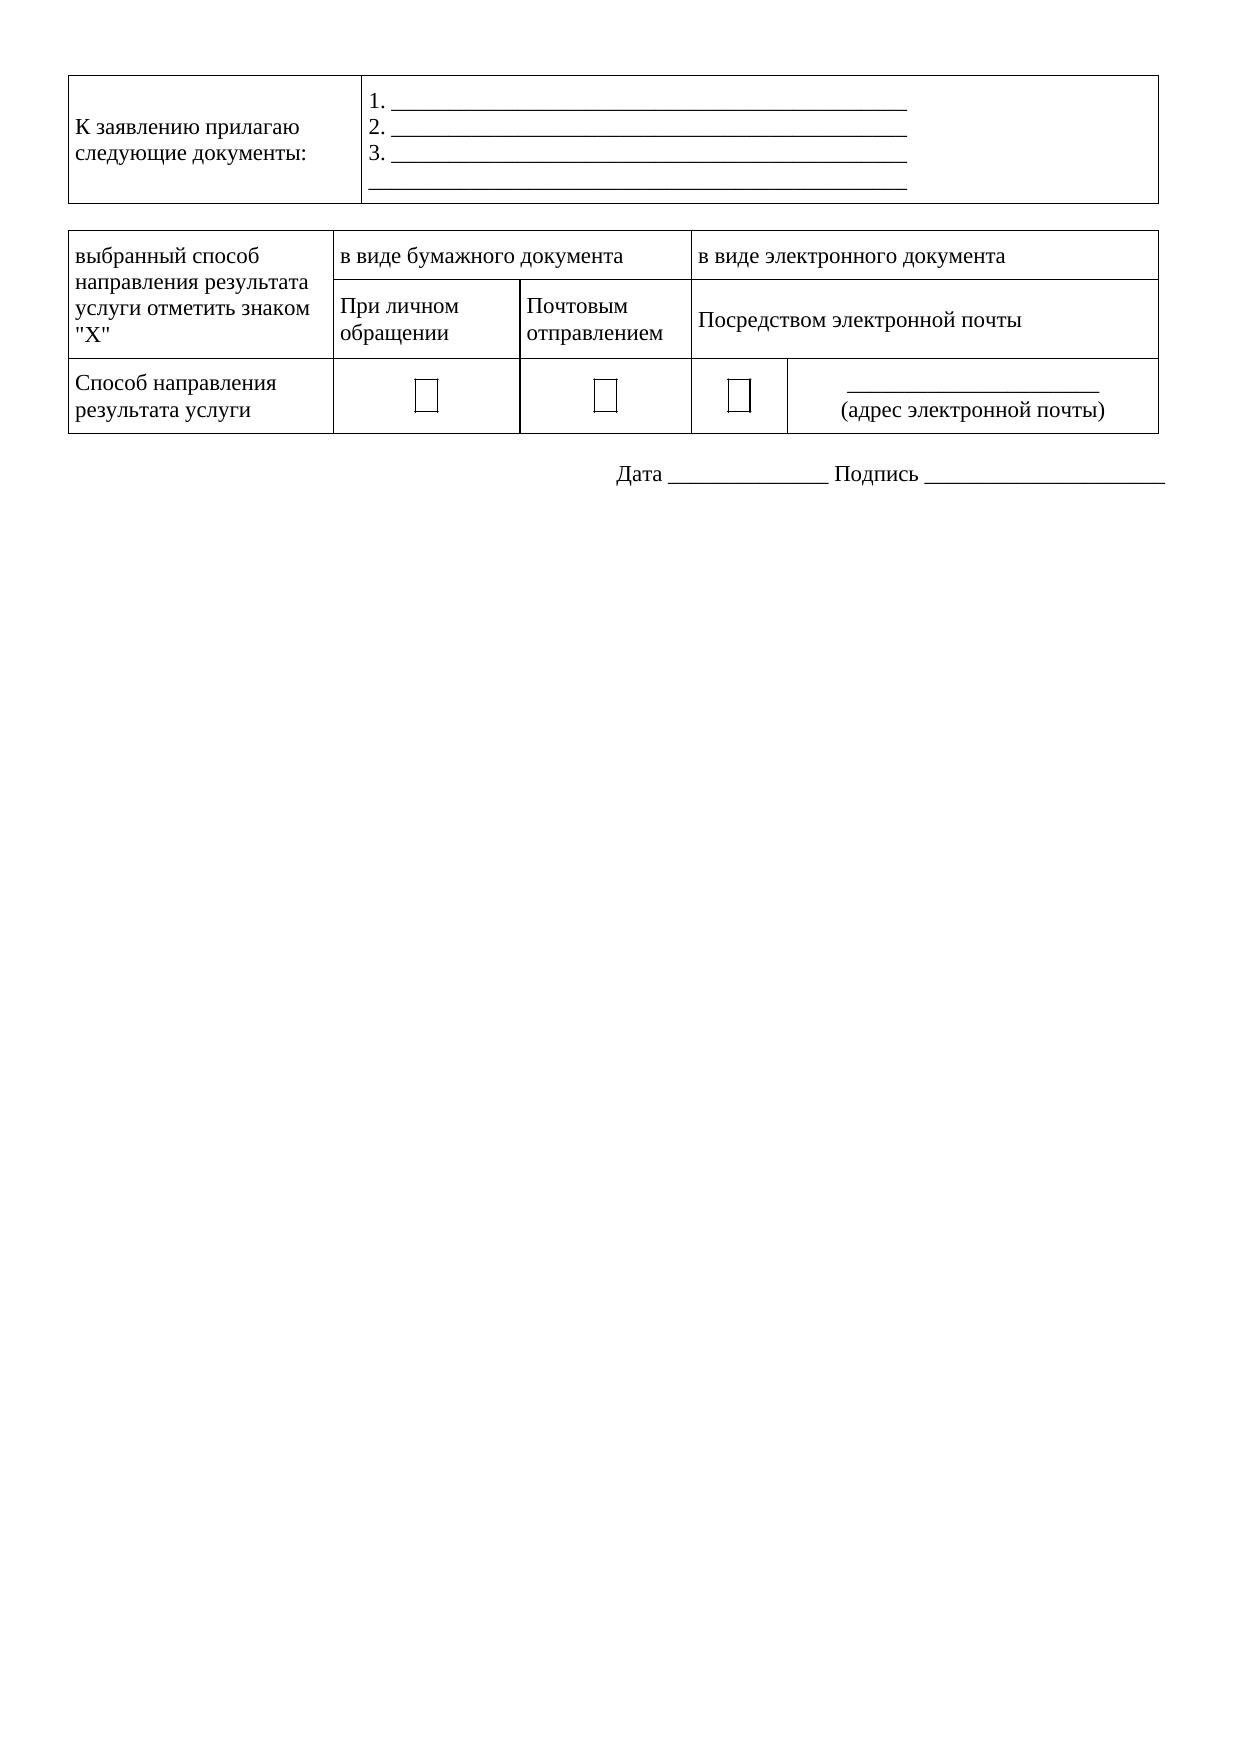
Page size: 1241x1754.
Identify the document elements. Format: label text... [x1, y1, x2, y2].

table_cell Посредством электронной почты [692, 280, 1158, 358]
table_cell Почтовым отправлением [521, 280, 691, 358]
table_header в виде бумажного документа [334, 231, 691, 279]
table_cell Способ направления результата услуги [69, 359, 333, 433]
table_cell [692, 359, 787, 433]
text Дата ______________ Подпись _____________________ [75, 460, 1165, 487]
table_cell [334, 359, 519, 433]
table_cell К заявлению прилагаю следующие документы: [69, 76, 361, 203]
table_cell ______________________ (адрес электронной почты) [788, 359, 1158, 433]
table_header в виде электронного документа [692, 231, 1158, 279]
table_cell При личном обращении [334, 280, 519, 358]
table_header выбранный способ направления результата услуги отметить знаком "X" [69, 231, 333, 358]
table_cell 1. _____________________________________________ 2. _____________________________________________ 3. _____________________________________________ _______________________________________________ [362, 76, 1158, 203]
table_cell [521, 359, 691, 433]
